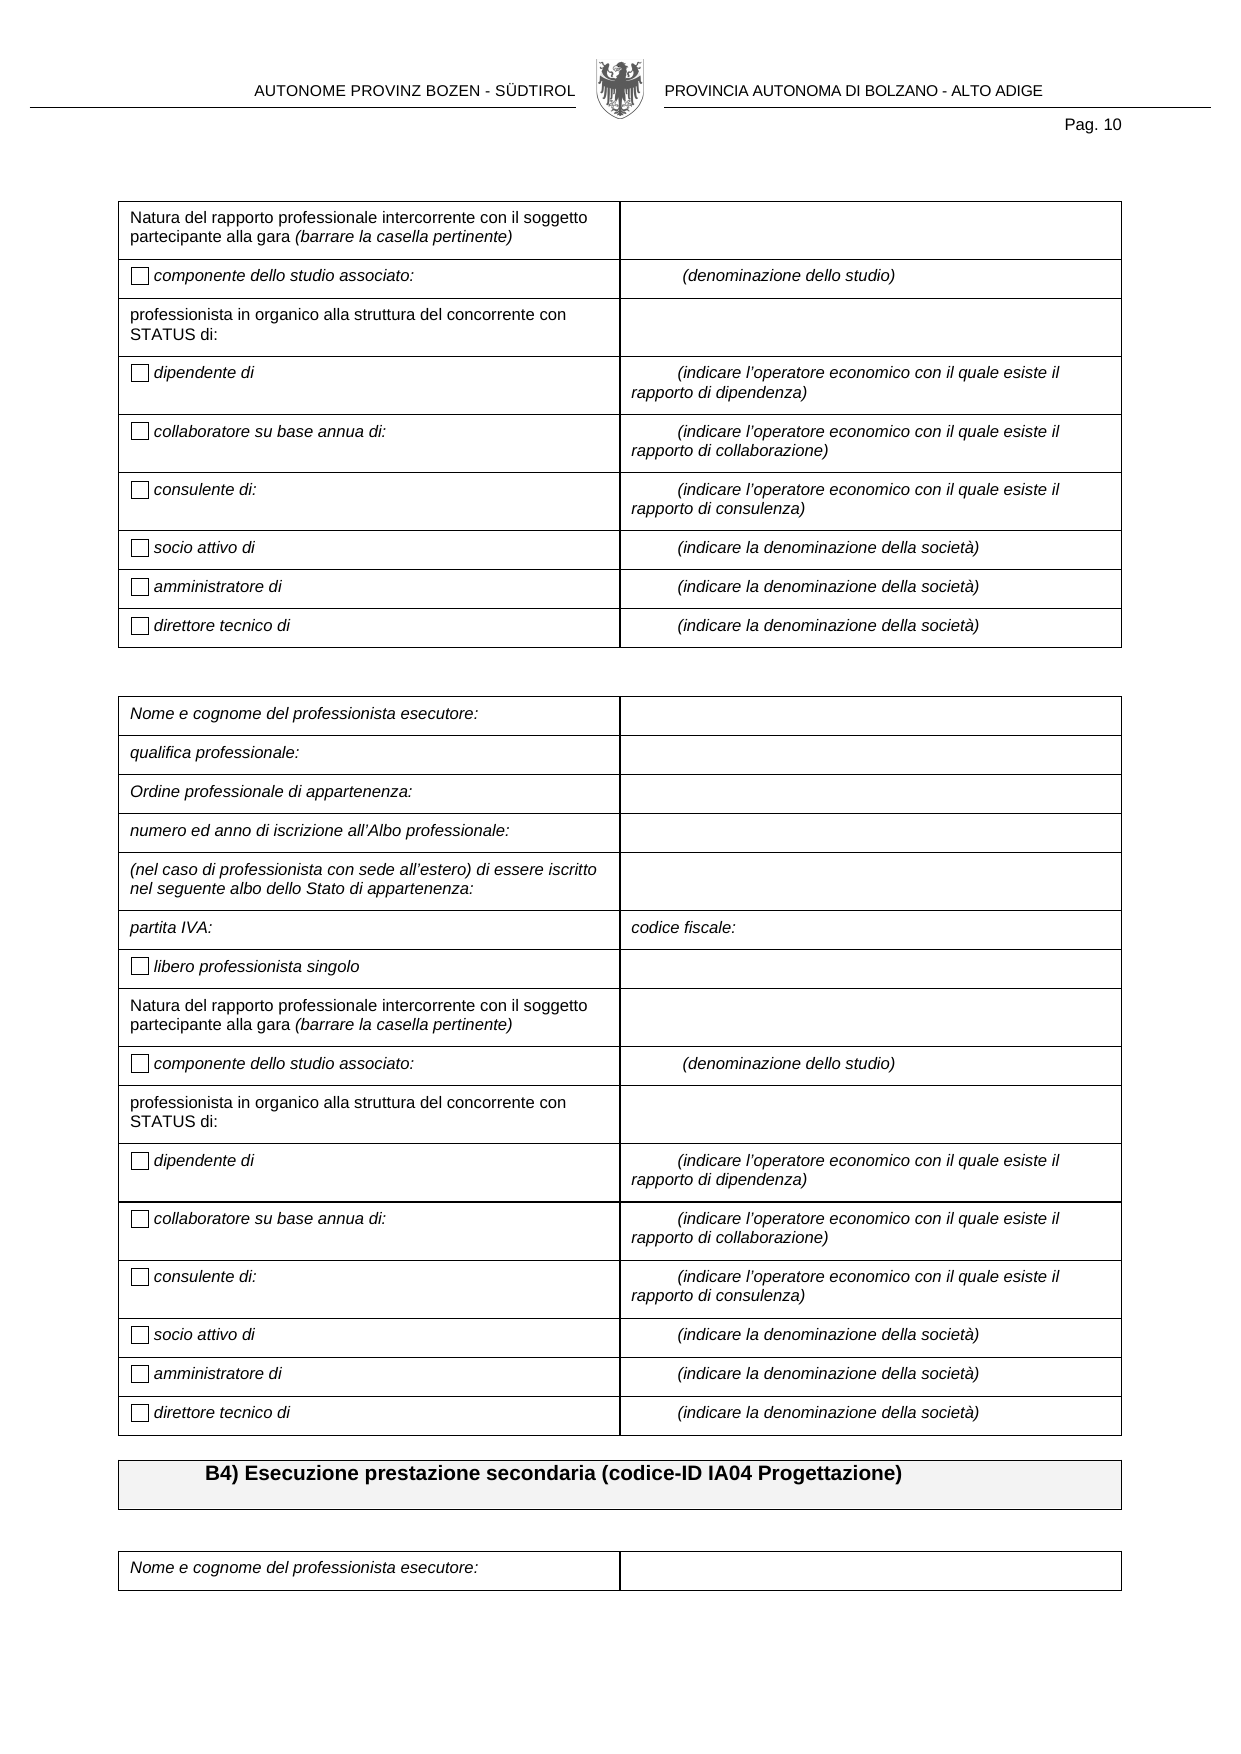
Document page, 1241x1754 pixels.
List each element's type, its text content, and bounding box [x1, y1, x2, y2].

table_cell Natura del rapporto professionale intercorrente con il soggetto partecipante alla gara (barrare la casella pertinente) [119, 202, 619, 259]
table_cell dipendente di [119, 1144, 619, 1201]
table_cell collaboratore su base annua di: [119, 415, 619, 472]
table_cell direttore tecnico di [119, 1397, 619, 1434]
table_cell (indicare la denominazione della società) [621, 570, 1121, 608]
table_cell socio attivo di [119, 1319, 619, 1357]
table_cell codice fiscale: [621, 911, 1121, 949]
table_cell [621, 989, 1121, 1046]
table_cell [621, 736, 1121, 774]
picture [596, 59, 644, 119]
table_cell (indicare la denominazione della società) [621, 1397, 1121, 1434]
table_cell componente dello studio associato: [119, 260, 619, 298]
table_cell (indicare l’operatore economico con il quale esiste il rapporto di consulenza) [621, 1261, 1121, 1318]
table_cell [621, 775, 1121, 813]
table_cell consulente di: [119, 1261, 619, 1318]
table_header [621, 697, 1121, 735]
table_cell (indicare l’operatore economico con il quale esiste il rapporto di collaborazione) [621, 1203, 1121, 1259]
table_cell consulente di: [119, 473, 619, 530]
table_header B4) Esecuzione prestazione secondaria (codice-ID IA04 Progettazione) [119, 1461, 1121, 1508]
table_cell direttore tecnico di [119, 609, 619, 647]
table_cell (nel caso di professionista con sede all’estero) di essere iscritto nel seguente albo dello Stato di appartenenza: [119, 853, 619, 910]
table_cell amministratore di [119, 1358, 619, 1396]
table_cell (indicare l’operatore economico con il quale esiste il rapporto di collaborazione) [621, 415, 1121, 472]
table_cell (denominazione dello studio) [621, 1047, 1121, 1085]
table_cell [621, 202, 1121, 259]
table_cell socio attivo di [119, 531, 619, 569]
table_cell Natura del rapporto professionale intercorrente con il soggetto partecipante alla gara (barrare la casella pertinente) [119, 989, 619, 1046]
table_cell amministratore di [119, 570, 619, 608]
table_cell (denominazione dello studio) [621, 260, 1121, 298]
table_cell (indicare la denominazione della società) [621, 609, 1121, 647]
table_cell (indicare la denominazione della società) [621, 1319, 1121, 1357]
table_cell (indicare l’operatore economico con il quale esiste il rapporto di dipendenza) [621, 1144, 1121, 1201]
table_cell (indicare l’operatore economico con il quale esiste il rapporto di consulenza) [621, 473, 1121, 530]
table_cell collaboratore su base annua di: [119, 1203, 619, 1259]
table_cell [621, 1086, 1121, 1143]
table_cell professionista in organico alla struttura del concorrente con STATUS di: [119, 1086, 619, 1143]
table_cell dipendente di [119, 357, 619, 414]
table_cell [621, 853, 1121, 910]
table_cell partita IVA: [119, 911, 619, 949]
table_header Nome e cognome del professionista esecutore: [119, 1552, 619, 1589]
table_cell [621, 950, 1121, 988]
table_cell (indicare l’operatore economico con il quale esiste il rapporto di dipendenza) [621, 357, 1121, 414]
table_cell (indicare la denominazione della società) [621, 1358, 1121, 1396]
table_cell Ordine professionale di appartenenza: [119, 775, 619, 813]
table_cell libero professionista singolo [119, 950, 619, 988]
table_cell professionista in organico alla struttura del concorrente con STATUS di: [119, 299, 619, 356]
table_cell (indicare la denominazione della società) [621, 531, 1121, 569]
table_cell [621, 299, 1121, 356]
table_cell qualifica professionale: [119, 736, 619, 774]
table_cell numero ed anno di iscrizione all’Albo professionale: [119, 814, 619, 852]
table_cell [621, 814, 1121, 852]
table_header [621, 1552, 1121, 1589]
table_cell componente dello studio associato: [119, 1047, 619, 1085]
table_header Nome e cognome del professionista esecutore: [119, 697, 619, 735]
